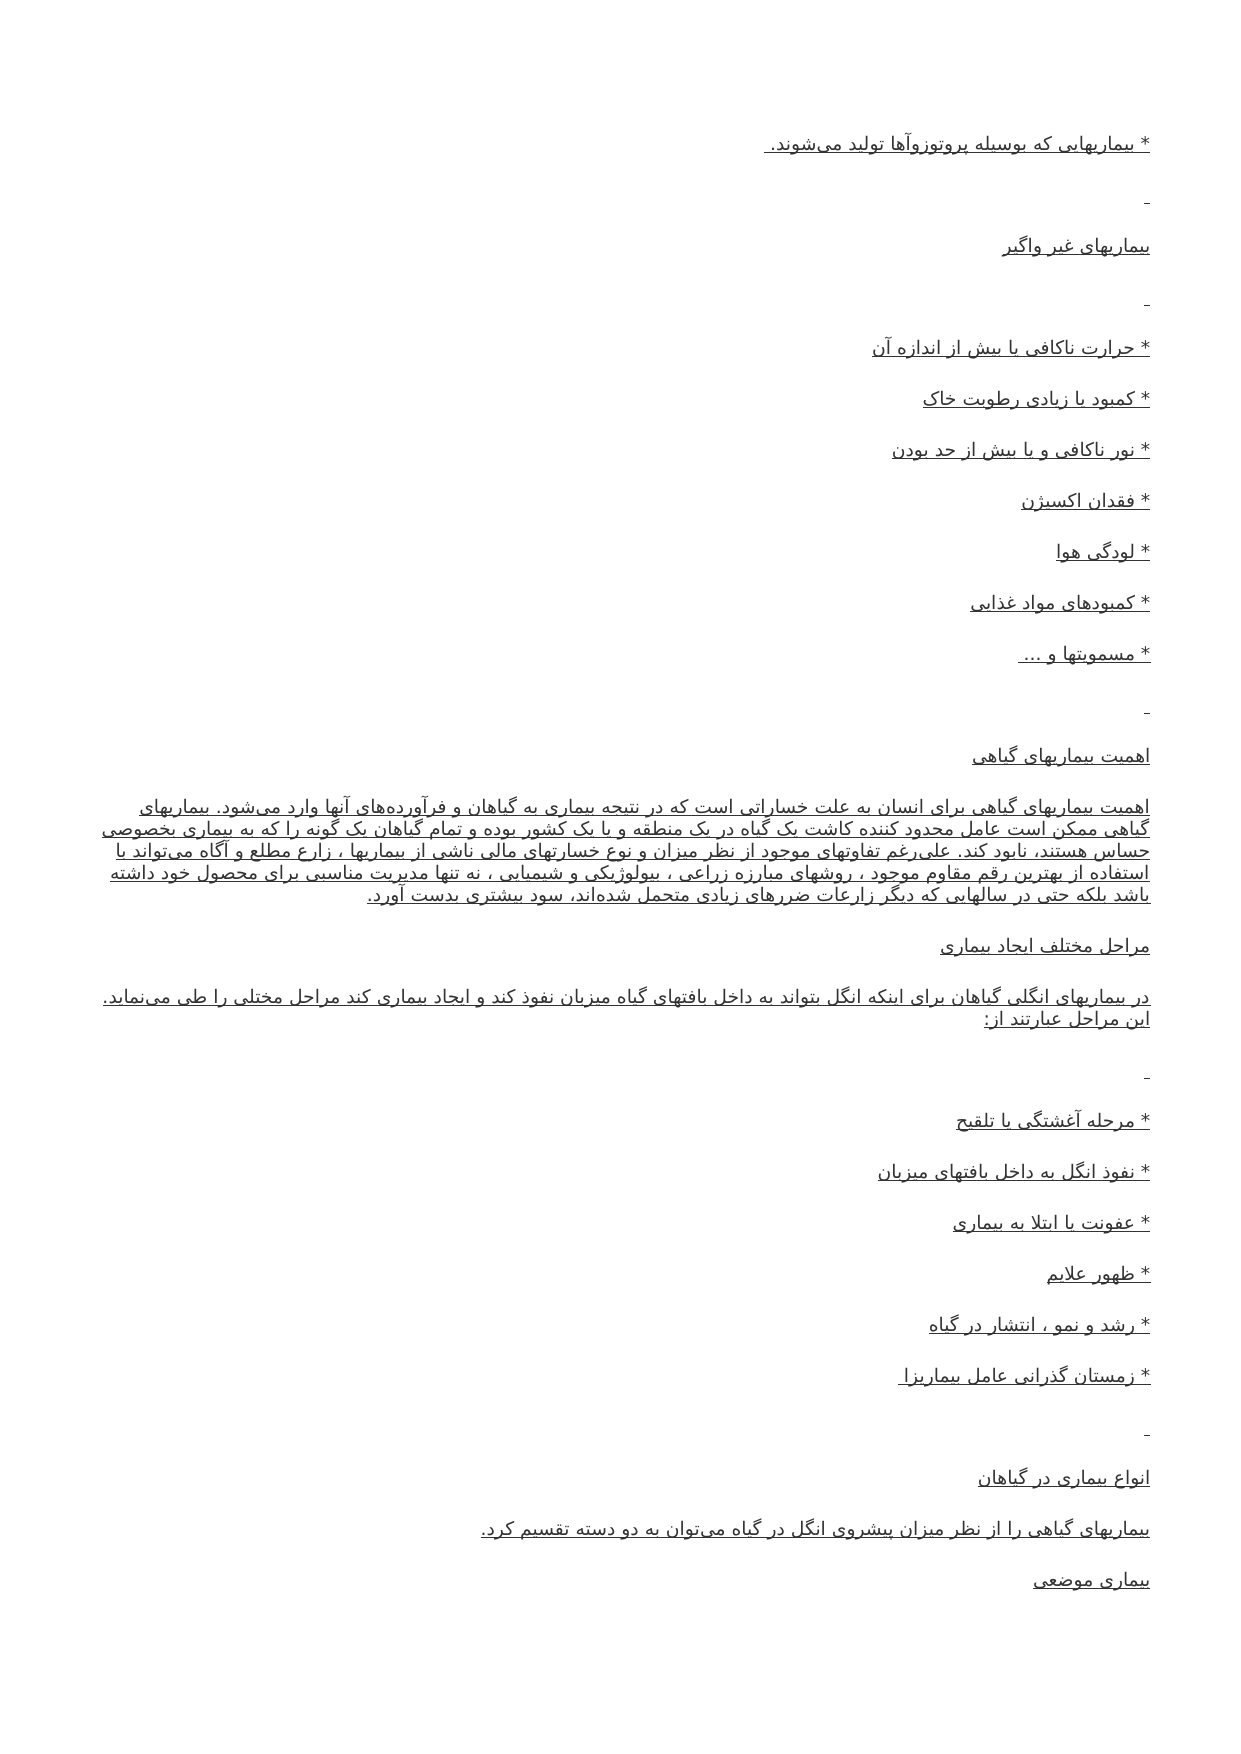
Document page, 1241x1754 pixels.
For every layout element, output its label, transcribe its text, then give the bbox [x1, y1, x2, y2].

text اهمیت بیماریهای گیاهی برای انسان به علت خساراتی است که در نتیجه بیماری به گیاهان و فرآورده‌های آنها وارد می‌شود. بیماریهای گیاهی ممکن است عامل محدود کننده کاشت یک گیاه در یک منطقه و یا یک کشور بوده و تمام گیاهان یک گونه را که به بیماری بخصوصی حساس هستند، نابود کند. علی‌رغم تفاوتهای موجود از نظر میزان و نوع خسارتهای مالی ناشی از بیماریها ، زارع مطلع و آگاه می‌تواند با استفاده از بهترین رقم مقاوم موجود ، روشهای مبارزه زراعی ، بیولوژیکی و شیمیایی ، نه تنها مدیریت مناسبی برای محصول خود داشته باشد بلکه حتی در سالهایی که دیگر زارعات ضررهای زیادی متحمل شده‌اند، سود بیشتری بدست آورد. [90, 796, 1150, 906]
text بیماری موضعی [90, 1569, 1150, 1591]
text * مسمویتها و ... [90, 643, 1150, 665]
text * رشد و نمو ، انتشار در گیاه [90, 1314, 1150, 1336]
text * ظهور علایم [90, 1263, 1150, 1285]
text در بیماریهای انگلی گیاهان برای اینکه انگل بتواند به داخل بافتهای گیاه میزبان نفوذ کند و ایجاد بیماری کند مراحل مختلی را طی می‌نماید. این مراحل عبارتند از: [90, 986, 1150, 1030]
text * زمستان گذرانی عامل بیماریزا [90, 1365, 1150, 1387]
text * فقدان اکسیژن [90, 490, 1150, 512]
text * لودگی هوا [90, 541, 1150, 563]
text بیماریهای گیاهی را از نظر میزان پیشروی انگل در گیاه می‌توان به دو دسته تقسیم کرد. [90, 1518, 1150, 1540]
text * حرارت ناکافی یا بیش از اندازه آن [90, 337, 1150, 359]
text اهمیت بیماریهای گیاهی [90, 745, 1150, 767]
text انواع بیماری در گیاهان [90, 1467, 1150, 1489]
text * مرحله آغشتگی یا تلقیح [90, 1110, 1150, 1132]
text * عفونت یا ابتلا به بیماری [90, 1212, 1150, 1234]
text مراحل مختلف ایجاد بیماری [90, 935, 1150, 957]
text * کمبودهای مواد غذایی [90, 592, 1150, 614]
text * بیماریهایی که بوسیله پروتوزوآها تولید می‌شوند. [90, 133, 1150, 155]
text بیماریهای غیر واگیر [90, 235, 1150, 257]
text * نور ناکافی و یا بیش از حد بودن [90, 439, 1150, 461]
text * کمبود یا زیادی رطوبت خاک [90, 388, 1150, 410]
text * نفوذ انگل به داخل بافتهای میزبان [90, 1161, 1150, 1183]
